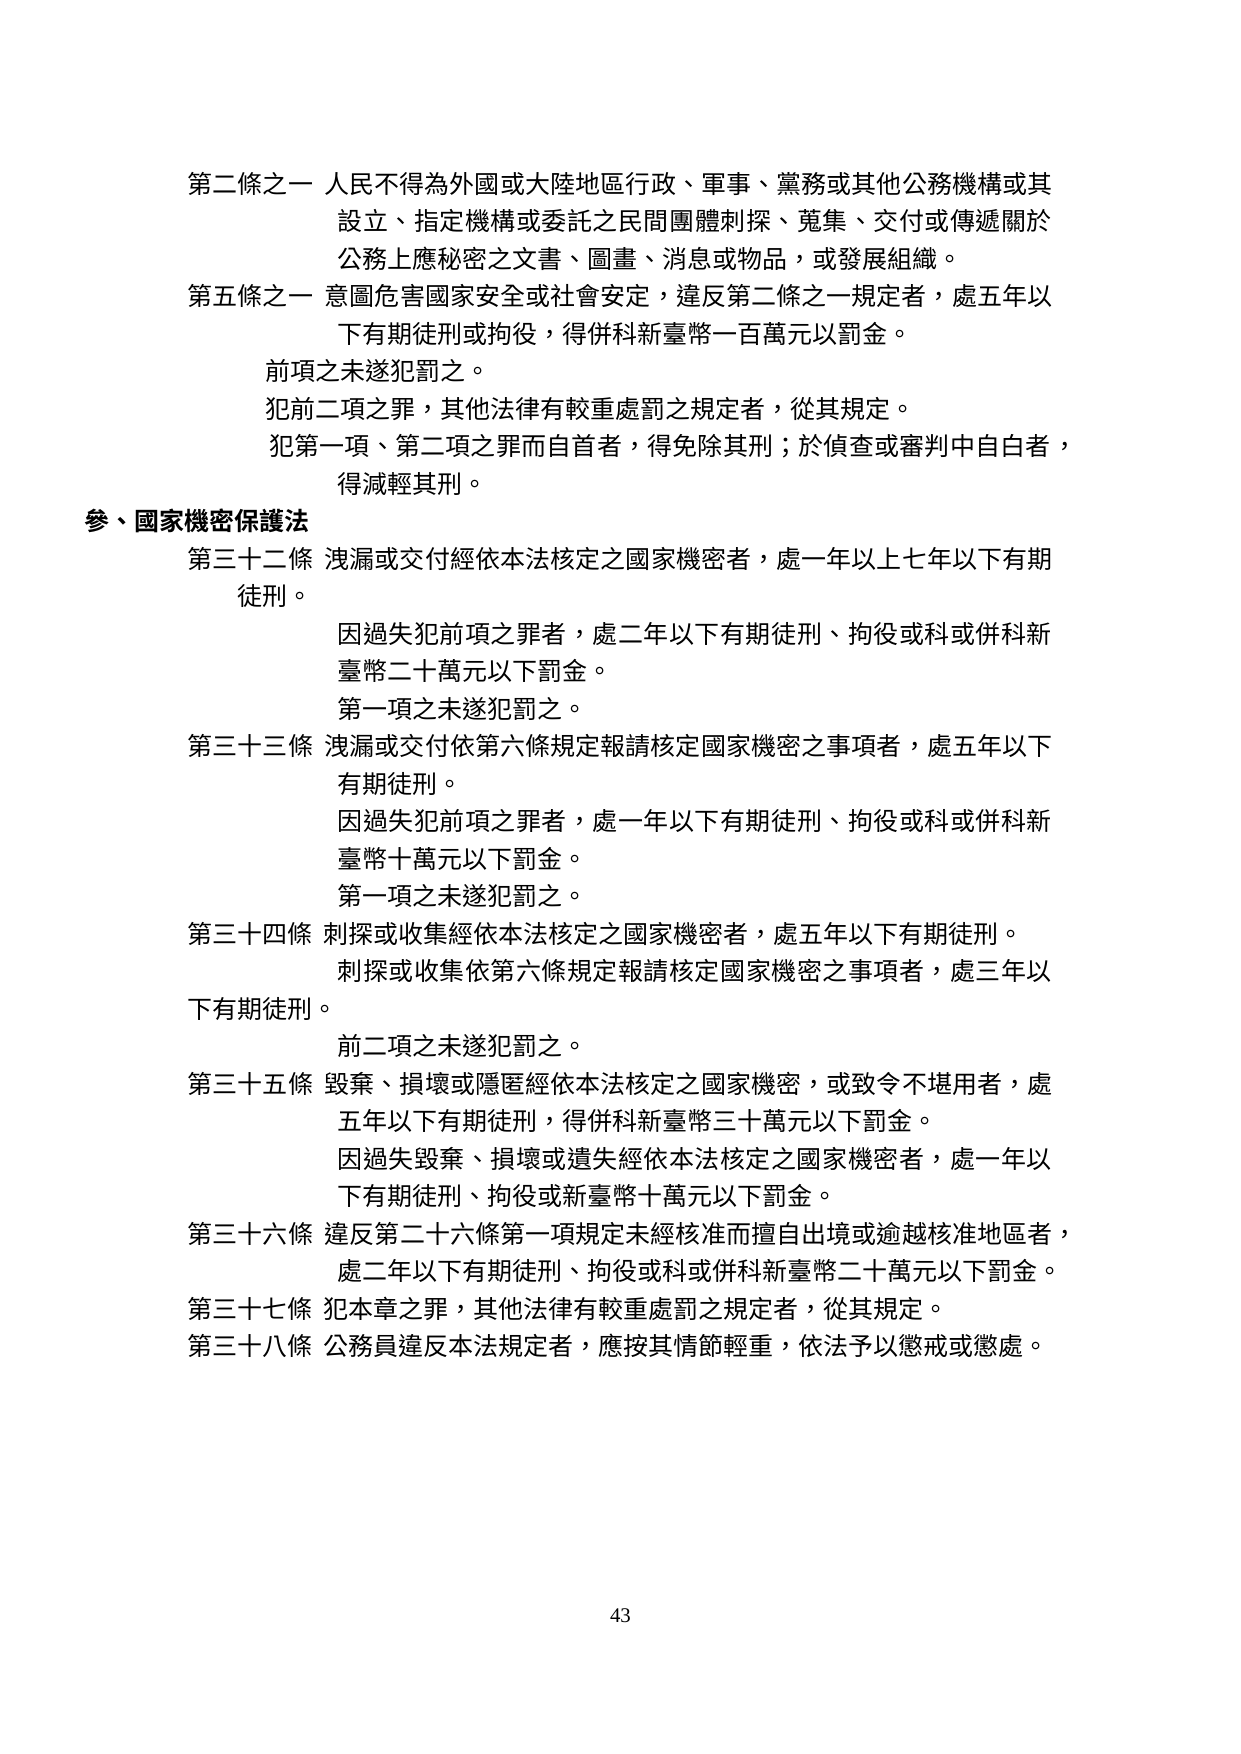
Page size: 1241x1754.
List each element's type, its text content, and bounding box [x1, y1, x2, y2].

text 第五條之一 意圖危害國家安全或社會安定，違反第二條之一規定者，處五年以下有期徒刑或拘役，得併科新臺幣一百萬元以罰金。 [187, 276, 1053, 351]
text 參、國家機密保護法 [84, 501, 1053, 539]
text 第三十二條 洩漏或交付經依本法核定之國家機密者，處一年以上七年以下有期徒刑。 [187, 539, 1053, 614]
text 第三十五條 毀棄、損壞或隱匿經依本法核定之國家機密，或致令不堪用者，處五年以下有期徒刑，得併科新臺幣三十萬元以下罰金。 [187, 1064, 1053, 1139]
text 第三十七條 犯本章之罪，其他法律有較重處罰之規定者，從其規定。 [187, 1289, 1053, 1326]
text 犯前二項之罪，其他法律有較重處罰之規定者，從其規定。 [187, 389, 1053, 426]
text 第三十八條 公務員違反本法規定者，應按其情節輕重，依法予以懲戒或懲處。 [187, 1326, 1053, 1364]
text 第三十三條 洩漏或交付依第六條規定報請核定國家機密之事項者，處五年以下有期徒刑。 [187, 726, 1053, 801]
text 第一項之未遂犯罰之。 [337, 876, 1053, 914]
text 前項之未遂犯罰之。 [187, 351, 1053, 389]
text 前二項之未遂犯罰之。 [337, 1026, 1053, 1064]
text 因過失犯前項之罪者，處一年以下有期徒刑、拘役或科或併科新臺幣十萬元以下罰金。 [337, 801, 1053, 876]
text 第三十四條 刺探或收集經依本法核定之國家機密者，處五年以下有期徒刑。 [187, 914, 1053, 951]
text 因過失毀棄、損壞或遺失經依本法核定之國家機密者，處一年以下有期徒刑、拘役或新臺幣十萬元以下罰金。 [337, 1139, 1053, 1214]
text 因過失犯前項之罪者，處二年以下有期徒刑、拘役或科或併科新臺幣二十萬元以下罰金。 [337, 614, 1053, 689]
text 第三十六條 違反第二十六條第一項規定未經核准而擅自出境或逾越核准地區者，處二年以下有期徒刑、拘役或科或併科新臺幣二十萬元以下罰金。 [187, 1214, 1053, 1289]
text 犯第一項、第二項之罪而自首者，得免除其刑；於偵查或審判中自白者，得減輕其刑。 [187, 426, 1053, 501]
text 第一項之未遂犯罰之。 [337, 689, 1053, 726]
text 刺探或收集依第六條規定報請核定國家機密之事項者，處三年以下有期徒刑。 [187, 951, 1053, 1026]
text 第二條之一 人民不得為外國或大陸地區行政、軍事、黨務或其他公務機構或其設立、指定機構或委託之民間團體刺探、蒐集、交付或傳遞關於公務上應秘密之文書、圖畫、消息或物品，或發展組織。 [187, 164, 1053, 276]
